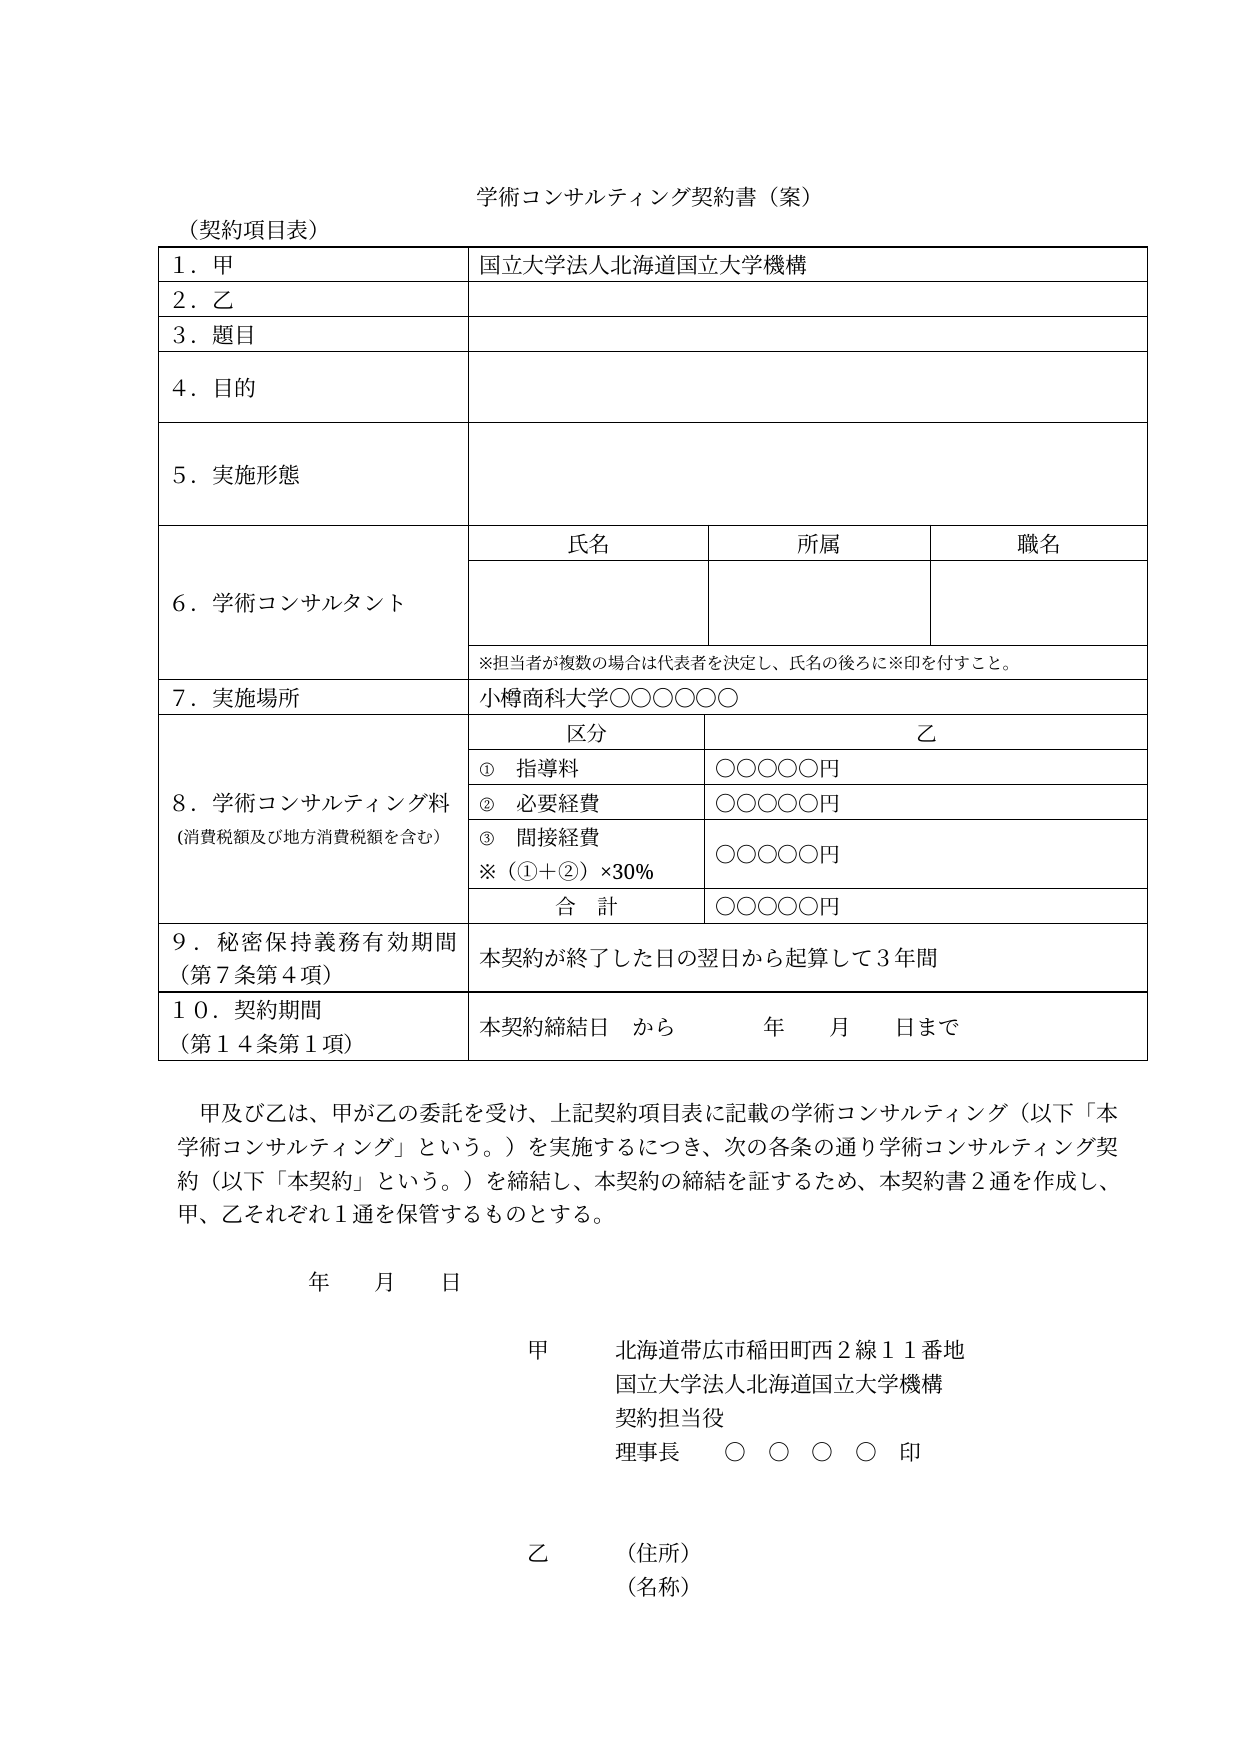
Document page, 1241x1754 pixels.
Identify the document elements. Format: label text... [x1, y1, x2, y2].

table_cell 本契約が終了した日の翌日から起算して３年間 [469, 924, 1147, 991]
table_cell 所属 [709, 526, 930, 559]
table_cell 乙 [705, 715, 1147, 749]
table_cell 必要経費 [469, 785, 704, 819]
table_cell 区分 [469, 715, 704, 749]
text （名称） [440, 1569, 1122, 1603]
table_cell [469, 352, 1147, 422]
text 甲及び乙は、甲が乙の委託を受け、上記契約項目表に記載の学術コンサルティング（以下「本学術コンサルティング」という。）を実施するにつき、次の各条の通り学術コンサルティング契約（以下「本契約」という。）を締結し、本契約の締結を証するため、本契約書２通を作成し、甲、乙それぞれ１通を保管するものとする。 [177, 1095, 1122, 1230]
table_cell ※担当者が複数の場合は代表者を決定し、氏名の後ろに※印を付すこと。 [469, 646, 1147, 679]
text （契約項目表） [177, 212, 1122, 246]
table_cell 小樽商科大学〇〇〇〇〇〇 [469, 680, 1147, 714]
text 理事長 ○ ○ ○ ○ 印 [177, 1433, 1122, 1467]
table_cell [469, 423, 1147, 524]
table_header 国立大学法人北海道国立大学機構 [469, 248, 1147, 281]
table_cell 職名 [931, 526, 1147, 559]
table_cell ６．学術コンサルタント [159, 526, 468, 679]
table_cell 〇〇〇〇〇円 [705, 820, 1147, 888]
table_header １．甲 [159, 248, 468, 281]
table_cell ９．秘密保持義務有効期間（第７条第４項） [159, 924, 468, 991]
text 甲 北海道帯広市稲田町西２線１１番地 [440, 1332, 1122, 1366]
table_cell [469, 317, 1147, 351]
text 契約担当役 [440, 1400, 1122, 1433]
table_cell ５．実施形態 [159, 423, 468, 524]
text 年 月 日 [177, 1264, 1122, 1298]
table_cell ７．実施場所 [159, 680, 468, 714]
table_cell 〇〇〇〇〇円 [705, 889, 1147, 923]
text 乙 （住所） [440, 1535, 1122, 1569]
table_cell 指導料 [469, 750, 704, 784]
table_cell 〇〇〇〇〇円 [705, 785, 1147, 819]
table_cell [709, 561, 930, 644]
table_cell 〇〇〇〇〇円 [705, 750, 1147, 784]
table_cell [931, 561, 1147, 644]
table_cell ４．目的 [159, 352, 468, 422]
table_cell 氏名 [469, 526, 708, 559]
table_cell 本契約締結日 から 年 月 日まで [469, 993, 1147, 1060]
table_cell [469, 561, 708, 644]
table_cell ８．学術コンサルティング料 (消費税額及び地方消費税額を含む） [159, 715, 468, 923]
table_cell 合 計 [469, 889, 704, 923]
table_cell 間接経費 ※（①＋②）×30% [469, 820, 704, 888]
text 国立大学法人北海道国立大学機構 [440, 1366, 1122, 1400]
table_cell ２．乙 [159, 282, 468, 316]
text 学術コンサルティング契約書（案） [177, 179, 1122, 212]
table_cell [469, 282, 1147, 316]
table_cell ３．題目 [159, 317, 468, 351]
table_cell １０．契約期間 （第１４条第１項） [159, 993, 468, 1060]
